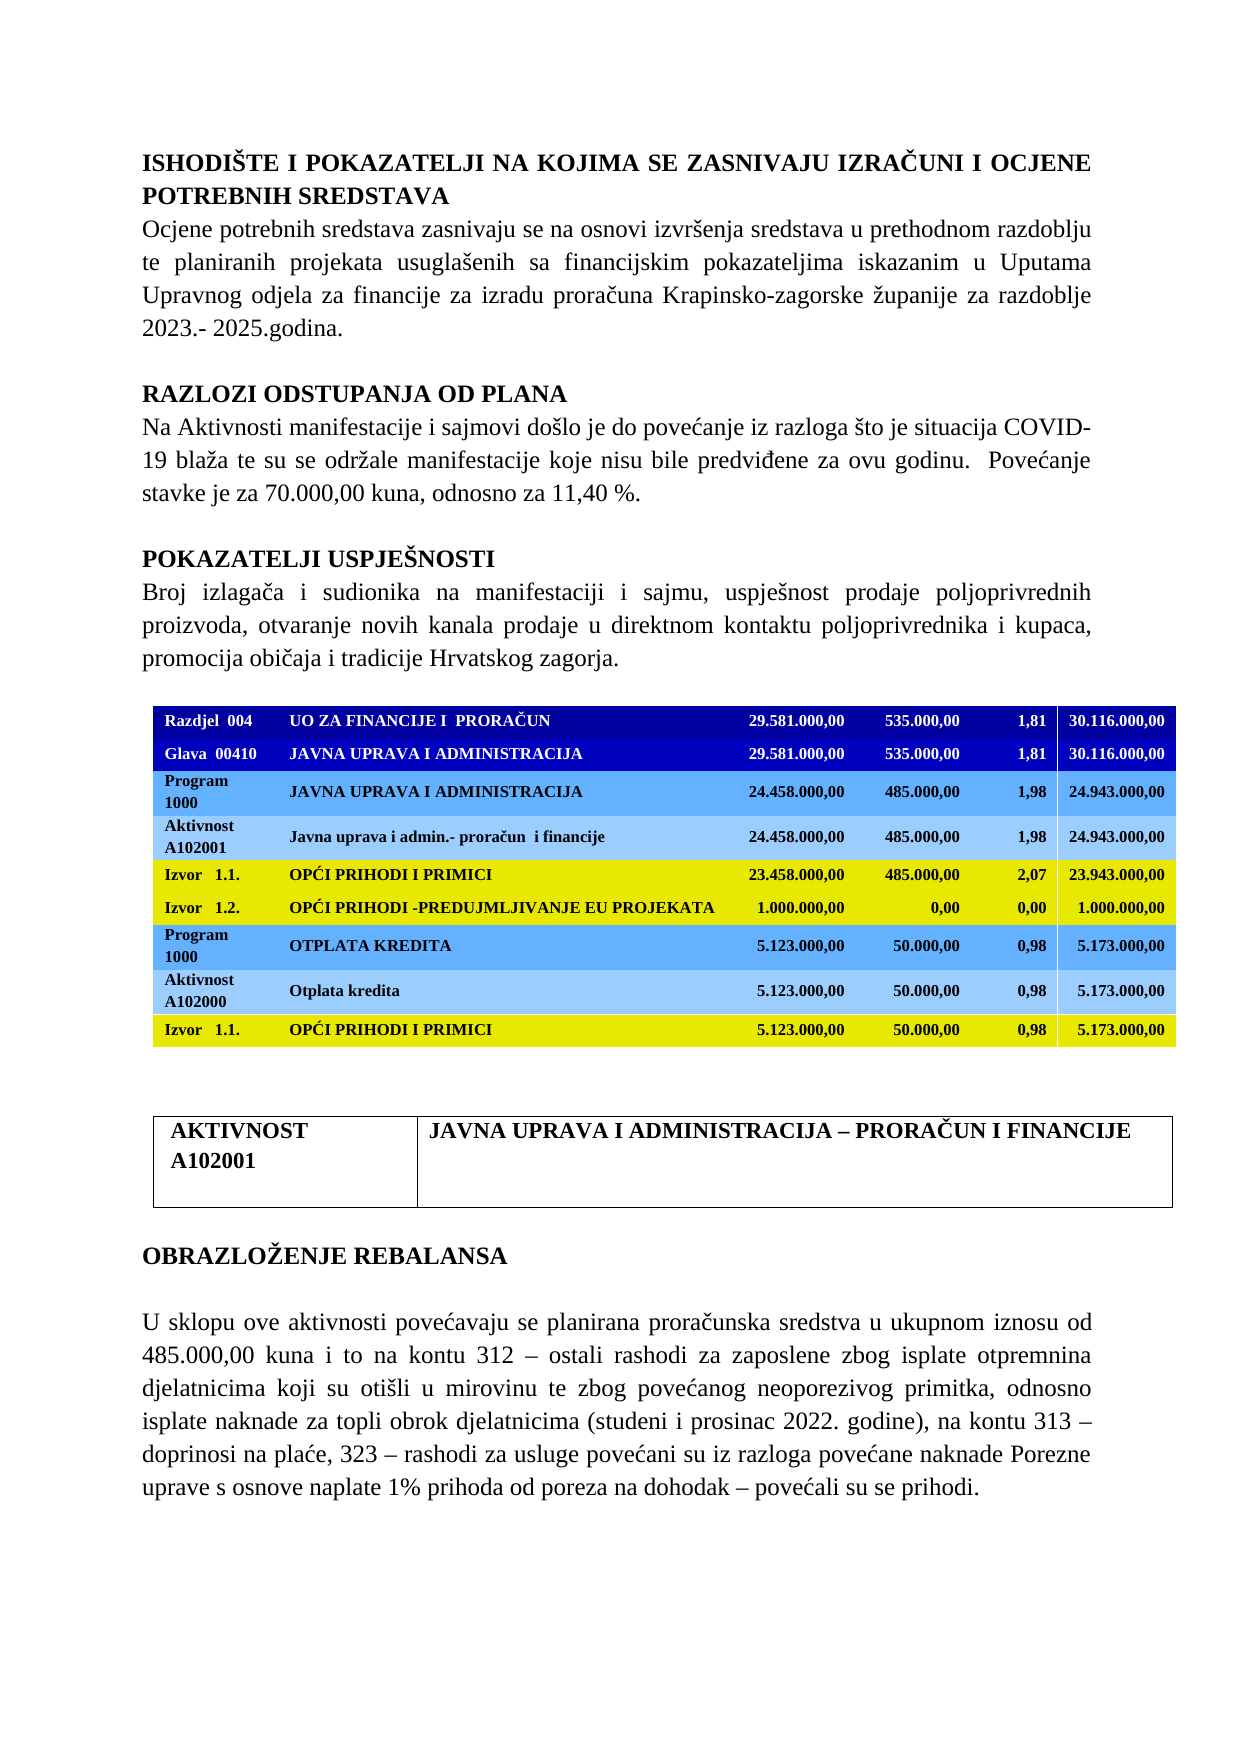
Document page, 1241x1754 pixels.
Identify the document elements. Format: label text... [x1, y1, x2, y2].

table_cell 5.123.000,00 [737, 970, 855, 1014]
table_cell 24.943.000,00 [1058, 816, 1176, 860]
table_cell Izvor 1.2. [153, 893, 278, 925]
table_cell 50.000,00 [855, 970, 971, 1014]
table_cell 24.943.000,00 [1058, 771, 1176, 816]
table_header 29.581.000,00 [737, 706, 855, 739]
text U sklopu ove aktivnosti povećavaju se planirana proračunska sredstva u ukupnom iznosu od 485.000,00 kuna i to na kontu 312 – ostali rashodi za zaposlene zbog isplate otpremnina djelatnicima koji su otišli u mirovinu te zbog povećanog neoporezivog primitka, odnosno isplate naknade za topli obrok djelatnicima (studeni i prosinac 2022. godine), na kontu 313 – doprinosi na plaće, 323 – rashodi za usluge povećani su iz razloga povećane naknade Porezne uprave s osnove naplate 1% prihoda od poreza na dohodak – povećali su se prihodi. [142, 1307, 1092, 1501]
table_cell Program 1000 [153, 771, 278, 816]
table_header UO ZA FINANCIJE I PRORAČUN [278, 706, 737, 739]
table_cell Otplata kredita [278, 970, 737, 1014]
table_cell 30.116.000,00 [1058, 739, 1176, 771]
table_cell Aktivnost A102001 [153, 816, 278, 860]
table_cell 0,00 [855, 893, 971, 925]
table_cell JAVNA UPRAVA I ADMINISTRACIJA [278, 771, 737, 816]
table_cell OPĆI PRIHODI I PRIMICI [278, 1015, 737, 1047]
table_cell Izvor 1.1. [153, 1015, 278, 1047]
text ISHODIŠTE I POKAZATELJI NA KOJIMA SE ZASNIVAJU IZRAČUNI I OCJENE POTREBNIH SREDSTAVA [142, 148, 1092, 209]
table_cell Javna uprava i admin.- proračun i financije [278, 816, 737, 860]
table_cell 1,98 [971, 771, 1057, 816]
table_cell 485.000,00 [855, 771, 971, 816]
text Broj izlagača i sudionika na manifestaciji i sajmu, uspješnost prodaje poljoprivrednih proizvoda, otvaranje novih kanala prodaje u direktnom kontaktu poljoprivrednika i kupaca, promocija običaja i tradicije Hrvatskog zagorja. [142, 577, 1092, 672]
text RAZLOZI ODSTUPANJA OD PLANA [142, 379, 1092, 408]
table_cell 29.581.000,00 [737, 739, 855, 771]
table_cell Aktivnost A102000 [153, 970, 278, 1014]
table_cell 50.000,00 [855, 1015, 971, 1047]
text POKAZATELJI USPJEŠNOSTI [142, 544, 1092, 573]
table_cell OPĆI PRIHODI -PREDUJMLJIVANJE EU PROJEKATA [278, 893, 737, 925]
table_cell 0,98 [971, 1015, 1057, 1047]
table_cell Izvor 1.1. [153, 860, 278, 893]
table_cell 24.458.000,00 [737, 816, 855, 860]
table_cell 23.458.000,00 [737, 860, 855, 893]
table_cell 1,98 [971, 816, 1057, 860]
table_cell Glava 00410 [153, 739, 278, 771]
table_header JAVNA UPRAVA I ADMINISTRACIJA – PRORAČUN I FINANCIJE [418, 1117, 1172, 1207]
table_cell 0,98 [971, 925, 1057, 970]
table_header AKTIVNOST A102001 [154, 1117, 417, 1207]
table_cell 5.173.000,00 [1058, 1015, 1176, 1047]
table_cell OTPLATA KREDITA [278, 925, 737, 970]
table_cell 5.123.000,00 [737, 925, 855, 970]
table_cell 535.000,00 [855, 739, 971, 771]
table_cell 0,00 [971, 893, 1057, 925]
table_cell Program 1000 [153, 925, 278, 970]
table_cell 5.123.000,00 [737, 1015, 855, 1047]
table_cell 0,98 [971, 970, 1057, 1014]
table_cell 50.000,00 [855, 925, 971, 970]
table_cell 485.000,00 [855, 860, 971, 893]
table_cell JAVNA UPRAVA I ADMINISTRACIJA [278, 739, 737, 771]
table_cell 5.173.000,00 [1058, 970, 1176, 1014]
table_cell 2,07 [971, 860, 1057, 893]
table_cell OPĆI PRIHODI I PRIMICI [278, 860, 737, 893]
table_cell 1,81 [971, 739, 1057, 771]
table_cell 1.000.000,00 [737, 893, 855, 925]
table_cell 23.943.000,00 [1058, 860, 1176, 893]
text Ocjene potrebnih sredstava zasnivaju se na osnovi izvršenja sredstava u prethodnom razdoblju te planiranih projekata usuglašenih sa financijskim pokazateljima iskazanim u Uputama Upravnog odjela za financije za izradu proračuna Krapinsko-zagorske županije za razdoblje 2023.- 2025.godina. [142, 214, 1092, 342]
table_cell 485.000,00 [855, 816, 971, 860]
table_header Razdjel 004 [153, 706, 278, 739]
table_header 535.000,00 [855, 706, 971, 739]
text OBRAZLOŽENJE REBALANSA [142, 1241, 1092, 1270]
table_header 30.116.000,00 [1058, 706, 1176, 739]
table_header 1,81 [971, 706, 1057, 739]
table_cell 1.000.000,00 [1058, 893, 1176, 925]
text Na Aktivnosti manifestacije i sajmovi došlo je do povećanje iz razloga što je situacija COVID-19 blaža te su se održale manifestacije koje nisu bile predviđene za ovu godinu. Povećanje stavke je za 70.000,00 kuna, odnosno za 11,40 %. [142, 412, 1092, 507]
table_cell 24.458.000,00 [737, 771, 855, 816]
table_cell 5.173.000,00 [1058, 925, 1176, 970]
